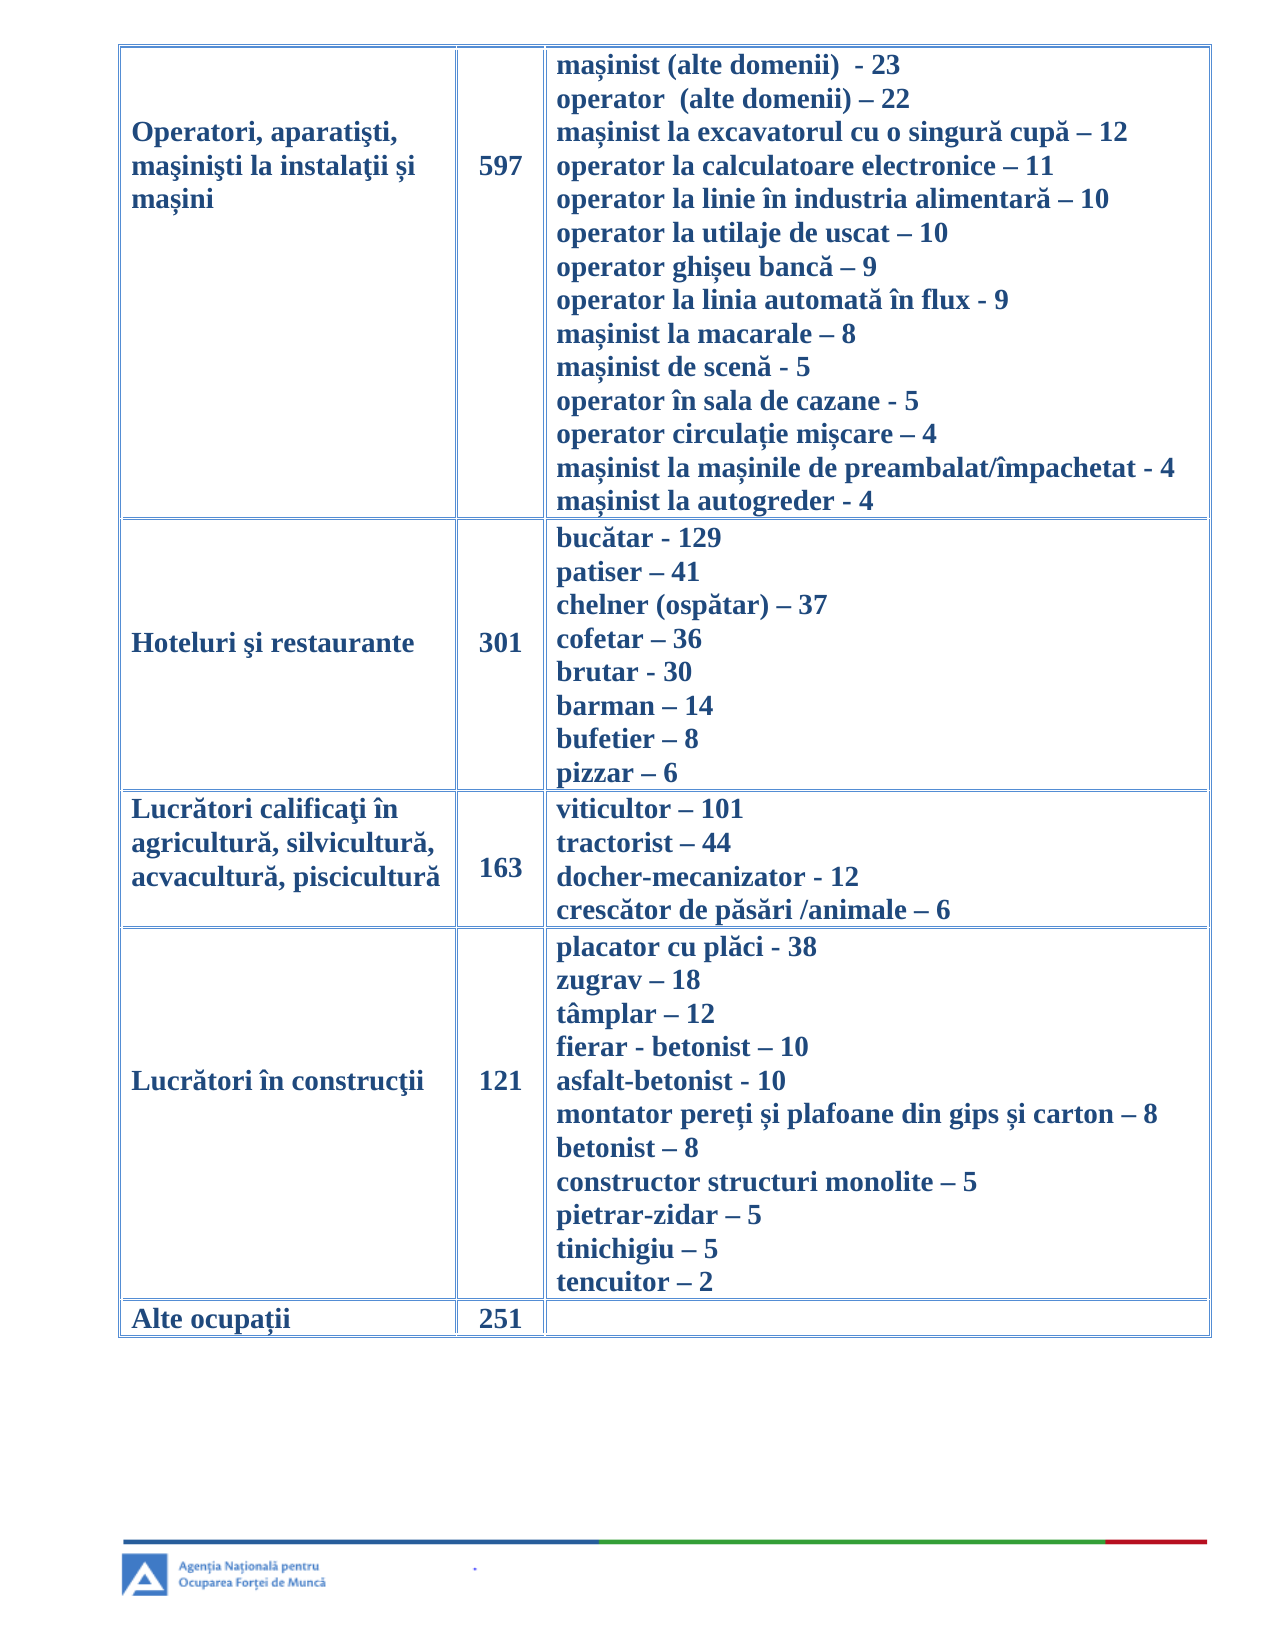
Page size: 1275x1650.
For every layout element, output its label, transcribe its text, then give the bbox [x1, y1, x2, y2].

table_cell Alte ocupații [120, 1298, 456, 1334]
table_cell Lucrători în construcţii [121, 926, 455, 1298]
table_cell 597 [456, 45, 545, 517]
table_cell 121 [458, 929, 543, 1298]
table_cell placator cu plăci - 38 zugrav – 18 tâmplar – 12 fierar - betonist – 10 asfalt-betonist - 10 montator pereți și plafoane din gips și carton – 8 betonist – 8 constructor structuri monolite – 5 pietrar-zidar – 5 tinichigiu – 5 tencuitor – 2 [547, 926, 1209, 1298]
table_cell 251 [456, 1298, 545, 1334]
table_cell 301 [458, 520, 543, 788]
table_cell Lucrători calificaţi în agricultură, silvicultură, acvacultură, piscicultură [121, 789, 455, 926]
table_cell Hoteluri şi restaurante [120, 517, 456, 788]
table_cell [121, 48, 456, 517]
table_cell bucătar - 129 patiser – 41 chelner (ospătar) – 37 cofetar – 36 brutar - 30 barman – 14 bufetier – 8 pizzar – 6 [545, 517, 1210, 788]
table_cell viticultor – 101 tractorist – 44 docher-mecanizator - 12 crescător de păsări /animale – 6 [547, 789, 1209, 926]
table_cell 163 [458, 792, 543, 926]
picture [118, 1534, 1208, 1605]
table_cell [545, 1298, 1210, 1334]
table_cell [545, 47, 1209, 517]
